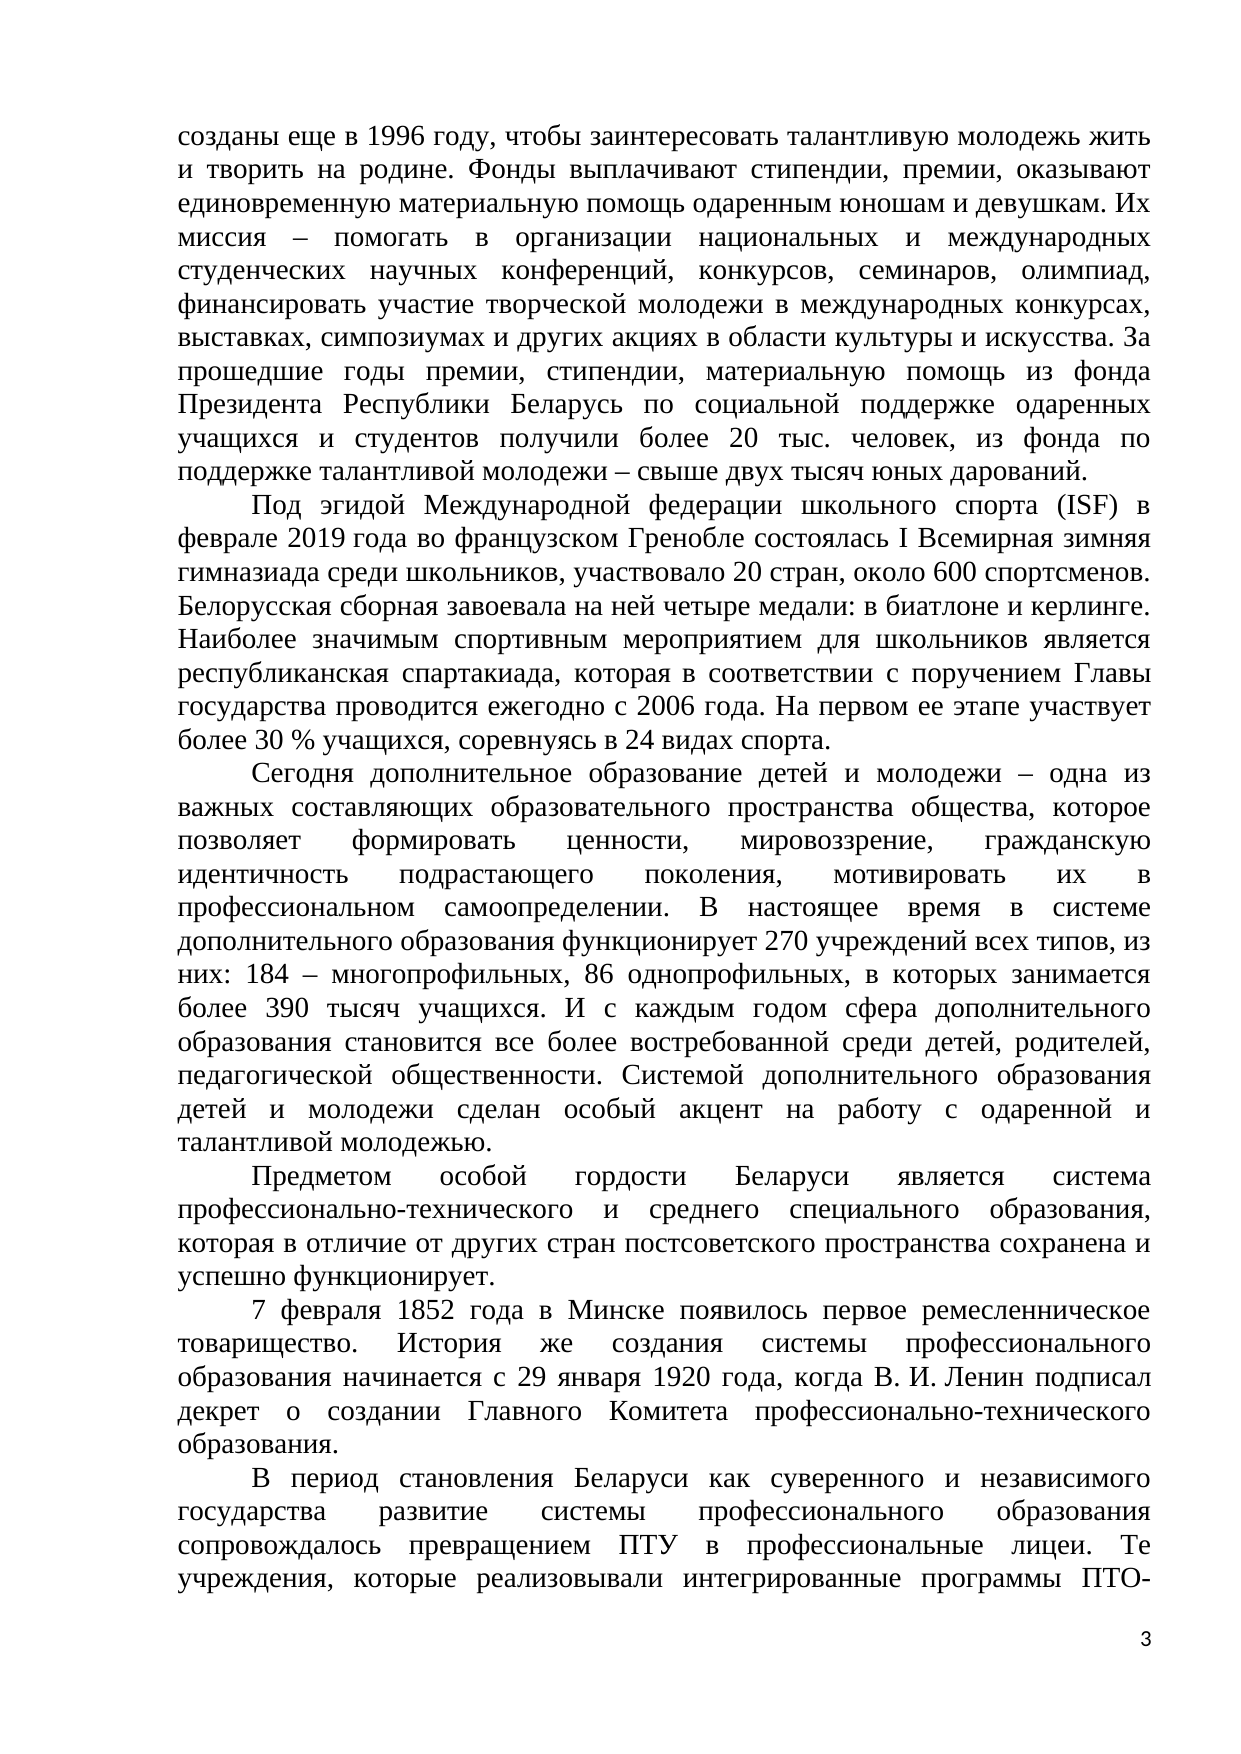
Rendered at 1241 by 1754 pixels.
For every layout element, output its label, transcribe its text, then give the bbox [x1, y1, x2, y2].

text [177, 118, 1152, 487]
text Под эгидой Международной федерации школьного спорта (ISF) в феврале 2019 года во французском Гренобле состоялась I Всемирная зимняя гимназиада среди школьников, участвовало 20 стран, около 600 спортсменов. Белорусская сборная завоевала на ней четыре медали: в биатлоне и керлинге. Наиболее значимым спортивным мероприятием для школьников является республиканская спартакиада, которая в соответствии с поручением Главы государства проводится ежегодно с 2006 года. На первом ее этапе участвует более 30 % учащихся, соревнуясь в 24 видах спорта. [177, 487, 1152, 755]
text Предметом особой гордости Беларуси является система профессионально-технического и среднего специального образования, которая в отличие от других стран постсоветского пространства сохранена и успешно функционирует. [177, 1158, 1152, 1292]
text Сегодня дополнительное образование детей и молодежи – одна из важных составляющих образовательного пространства общества, которое позволяет формировать ценности, мировоззрение, гражданскую идентичность подрастающего поколения, мотивировать их в профессиональном самоопределении. В настоящее время в системе дополнительного образования функционирует 270 учреждений всех типов, из них: 184 – многопрофильных, 86 однопрофильных, в которых занимается более 390 тысяч учащихся. И с каждым годом сфера дополнительного образования становится все более востребованной среди детей, родителей, педагогической общественности. Системой дополнительного образования детей и молодежи сделан особый акцент на работу с одаренной и талантливой молодежью. [177, 755, 1152, 1158]
text 7 февраля 1852 года в Минске появилось первое ремесленническое товарищество. История же создания системы профессионального образования начинается с 29 января 1920 года, когда В. И. Ленин подписал декрет о создании Главного Комитета профессионально-технического образования. [177, 1292, 1152, 1460]
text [177, 1460, 1152, 1594]
